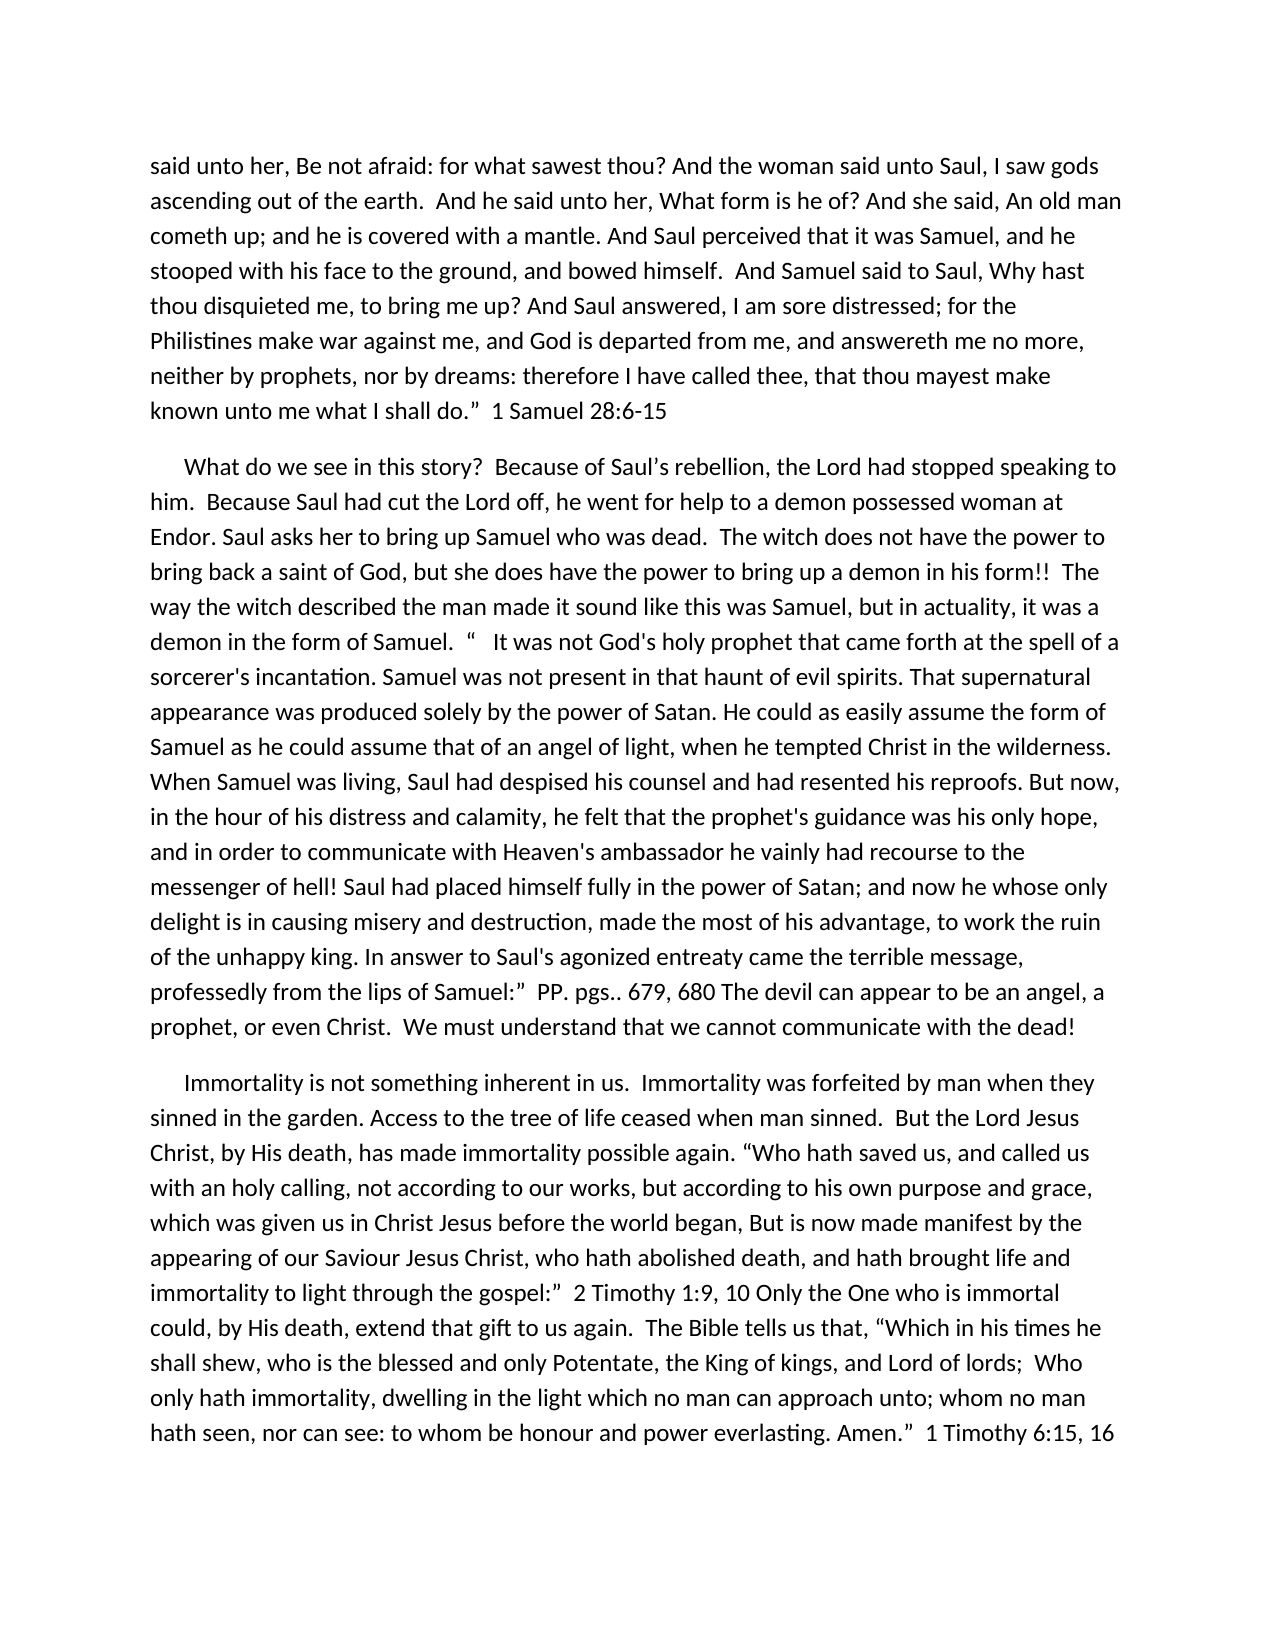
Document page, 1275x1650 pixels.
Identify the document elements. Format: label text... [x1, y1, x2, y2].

text What do we see in this story? Because of Saul’s rebellion, the Lord had stopped speaking to him. Because Saul had cut the Lord off, he went for help to a demon possessed woman at Endor. Saul asks her to bring up Samuel who was dead. The witch does not have the power to bring back a saint of God, but she does have the power to bring up a demon in his form!! The way the witch described the man made it sound like this was Samuel, but in actuality, it was a demon in the form of Samuel. “ It was not God's holy prophet that came forth at the spell of a sorcerer's incantation. Samuel was not present in that haunt of evil spirits. That supernatural appearance was produced solely by the power of Satan. He could as easily assume the form of Samuel as he could assume that of an angel of light, when he tempted Christ in the wilderness. When Samuel was living, Saul had despised his counsel and had resented his reproofs. But now, in the hour of his distress and calamity, he felt that the prophet's guidance was his only hope, and in order to communicate with Heaven's ambassador he vainly had recourse to the messenger of hell! Saul had placed himself fully in the power of Satan; and now he whose only delight is in causing misery and destruction, made the most of his advantage, to work the ruin of the unhappy king. In answer to Saul's agonized entreaty came the terrible message, professedly from the lips of Samuel:” PP. pgs.. 679, 680 The devil can appear to be an angel, a prophet, or even Christ. We must understand that we cannot communicate with the dead! [150, 451, 1125, 1041]
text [150, 150, 1125, 426]
text Immortality is not something inherent in us. Immortality was forfeited by man when they sinned in the garden. Access to the tree of life ceased when man sinned. But the Lord Jesus Christ, by His death, has made immortality possible again. “Who hath saved us, and called us with an holy calling, not according to our works, but according to his own purpose and grace, which was given us in Christ Jesus before the world began, But is now made manifest by the appearing of our Saviour Jesus Christ, who hath abolished death, and hath brought life and immortality to light through the gospel:” 2 Timothy 1:9, 10 Only the One who is immortal could, by His death, extend that gift to us again. The Bible tells us that, “Which in his times he shall shew, who is the blessed and only Potentate, the King of kings, and Lord of lords; Who only hath immortality, dwelling in the light which no man can approach unto; whom no man hath seen, nor can see: to whom be honour and power everlasting. Amen.” 1 Timothy 6:15, 16 [150, 1067, 1125, 1447]
